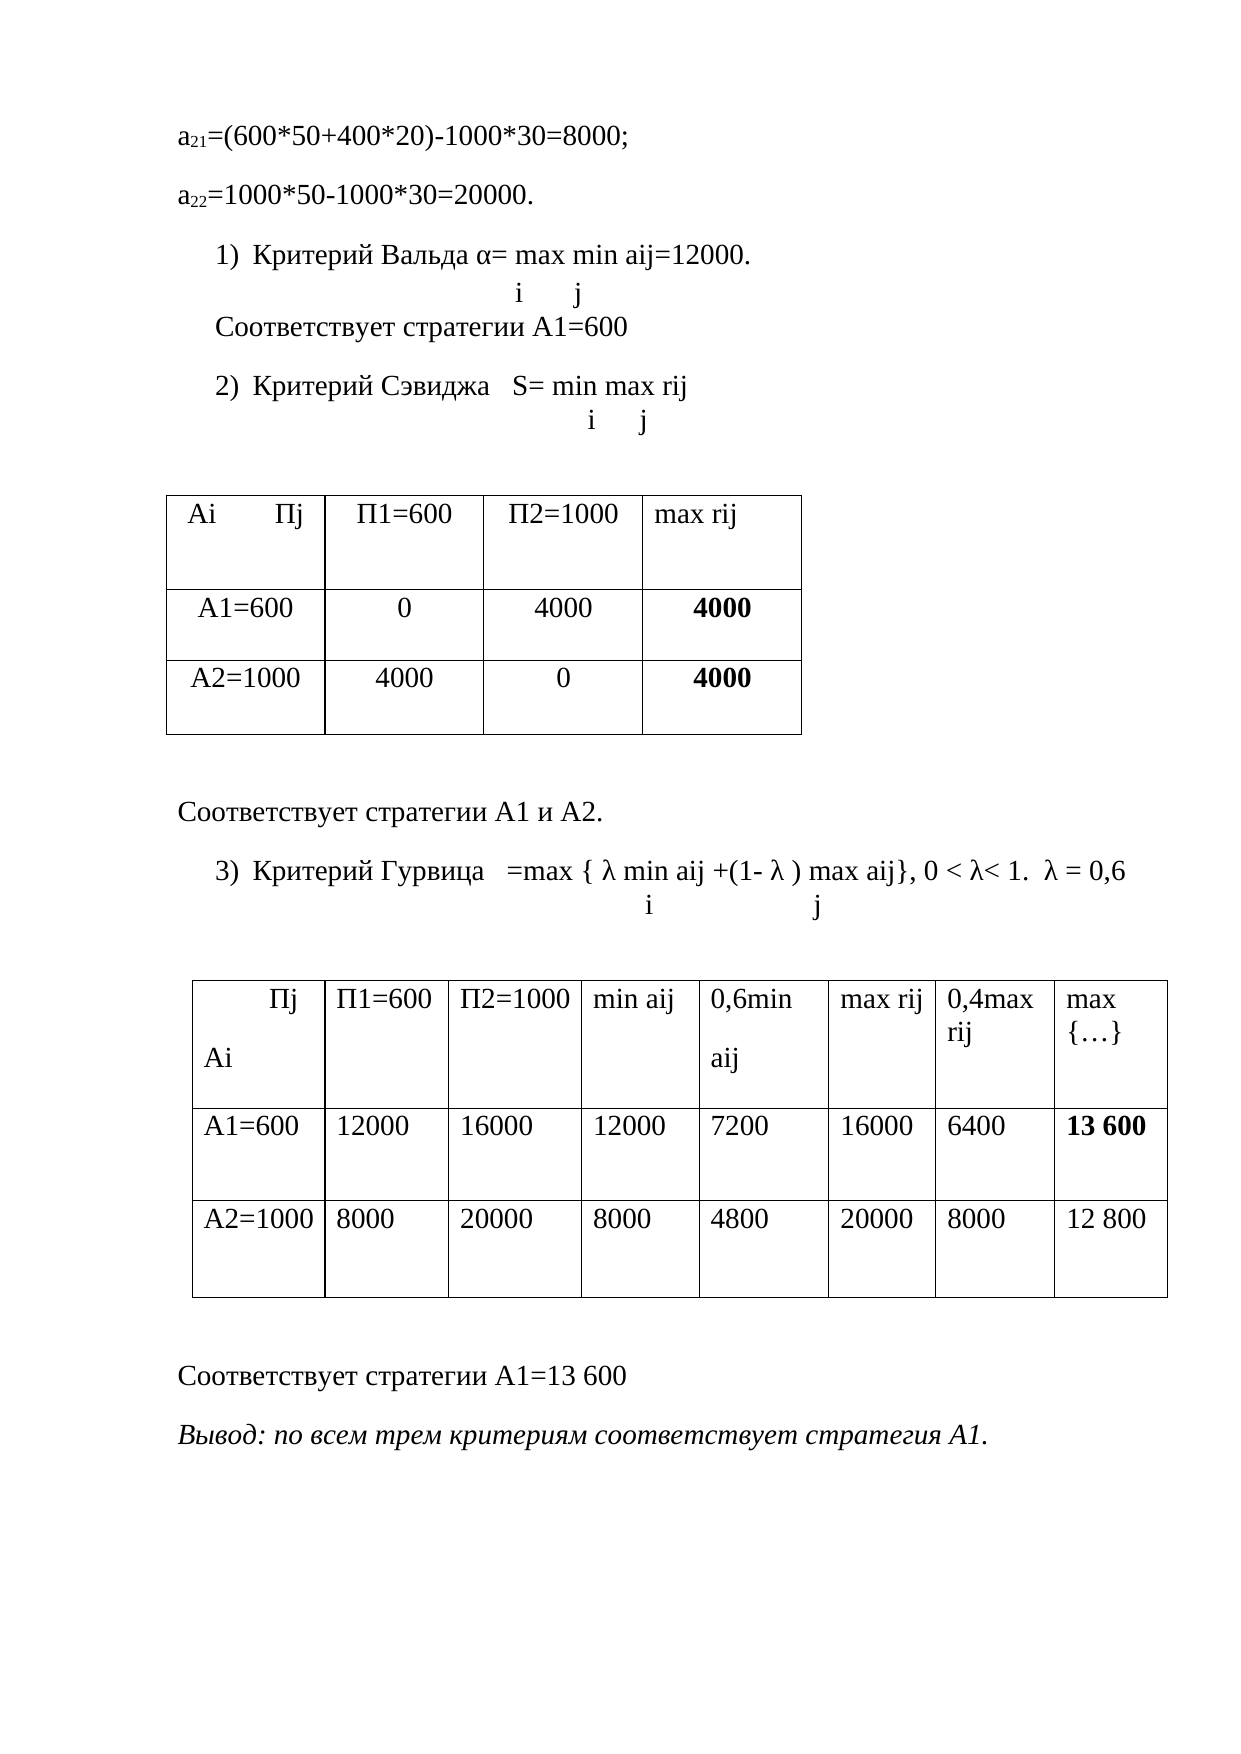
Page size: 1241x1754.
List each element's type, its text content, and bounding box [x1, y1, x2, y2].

table_cell 20000 [449, 1201, 581, 1297]
table_header max rij [643, 496, 801, 589]
table_cell 8000 [936, 1201, 1054, 1297]
list Критерий Вальда α= max min aij=12000. [215, 237, 1152, 270]
table_header max rij [829, 981, 935, 1107]
list Критерий Гурвица =max { λ min aij +(1- λ ) max aij}, 0 < λ< 1. λ = 0,6 [215, 853, 1152, 887]
table_header 0,4max rij [936, 981, 1054, 1107]
table_cell 7200 [700, 1109, 828, 1200]
table_cell А1=600 [193, 1109, 324, 1200]
table_header П2=1000 [449, 981, 581, 1107]
table_header max {…} [1055, 981, 1167, 1107]
table_cell 12000 [326, 1109, 448, 1200]
text а21=(600*50+400*20)-1000*30=8000; [177, 118, 1152, 152]
table_header min aij [582, 981, 699, 1107]
list Критерий Сэвиджа S= min max rij [215, 368, 1152, 402]
text i j [215, 402, 1152, 435]
table_cell 20000 [829, 1201, 935, 1297]
table_cell 0 [484, 661, 642, 734]
text i j [177, 887, 1152, 921]
table_cell 4000 [326, 661, 483, 734]
text Соответствует стратегии А1=13 600 [177, 1358, 1152, 1391]
table_cell А2=1000 [193, 1201, 324, 1297]
text а22=1000*50-1000*30=20000. [177, 177, 1152, 211]
table_cell 12 800 [1055, 1201, 1167, 1297]
table_cell 4000 [484, 590, 642, 659]
table_header Ai Пj [167, 496, 324, 589]
table_cell 12000 [582, 1109, 699, 1200]
table_cell 13 600 [1055, 1109, 1167, 1200]
text Вывод: по всем трем критериям соответствует стратегия А1. [177, 1417, 1152, 1451]
table_cell 8000 [326, 1201, 448, 1297]
table_cell А2=1000 [167, 661, 324, 734]
table_header Пj Ai [193, 981, 324, 1107]
table_cell 0 [326, 590, 483, 659]
list i j [252, 275, 1152, 309]
table_cell 4800 [700, 1201, 828, 1297]
table_cell 8000 [582, 1201, 699, 1297]
table_cell 16000 [449, 1109, 581, 1200]
table_cell А1=600 [167, 590, 324, 659]
table_header 0,6min aij [700, 981, 828, 1107]
text Соответствует стратегии А1 и А2. [177, 794, 1152, 828]
table_cell 16000 [829, 1109, 935, 1200]
table_header П1=600 [326, 981, 448, 1107]
table_cell 4000 [643, 661, 801, 734]
table_cell 6400 [936, 1109, 1054, 1200]
table_cell 4000 [643, 590, 801, 659]
text Соответствует стратегии А1=600 [215, 309, 1152, 342]
table_header П1=600 [326, 496, 483, 589]
table_header П2=1000 [484, 496, 642, 589]
